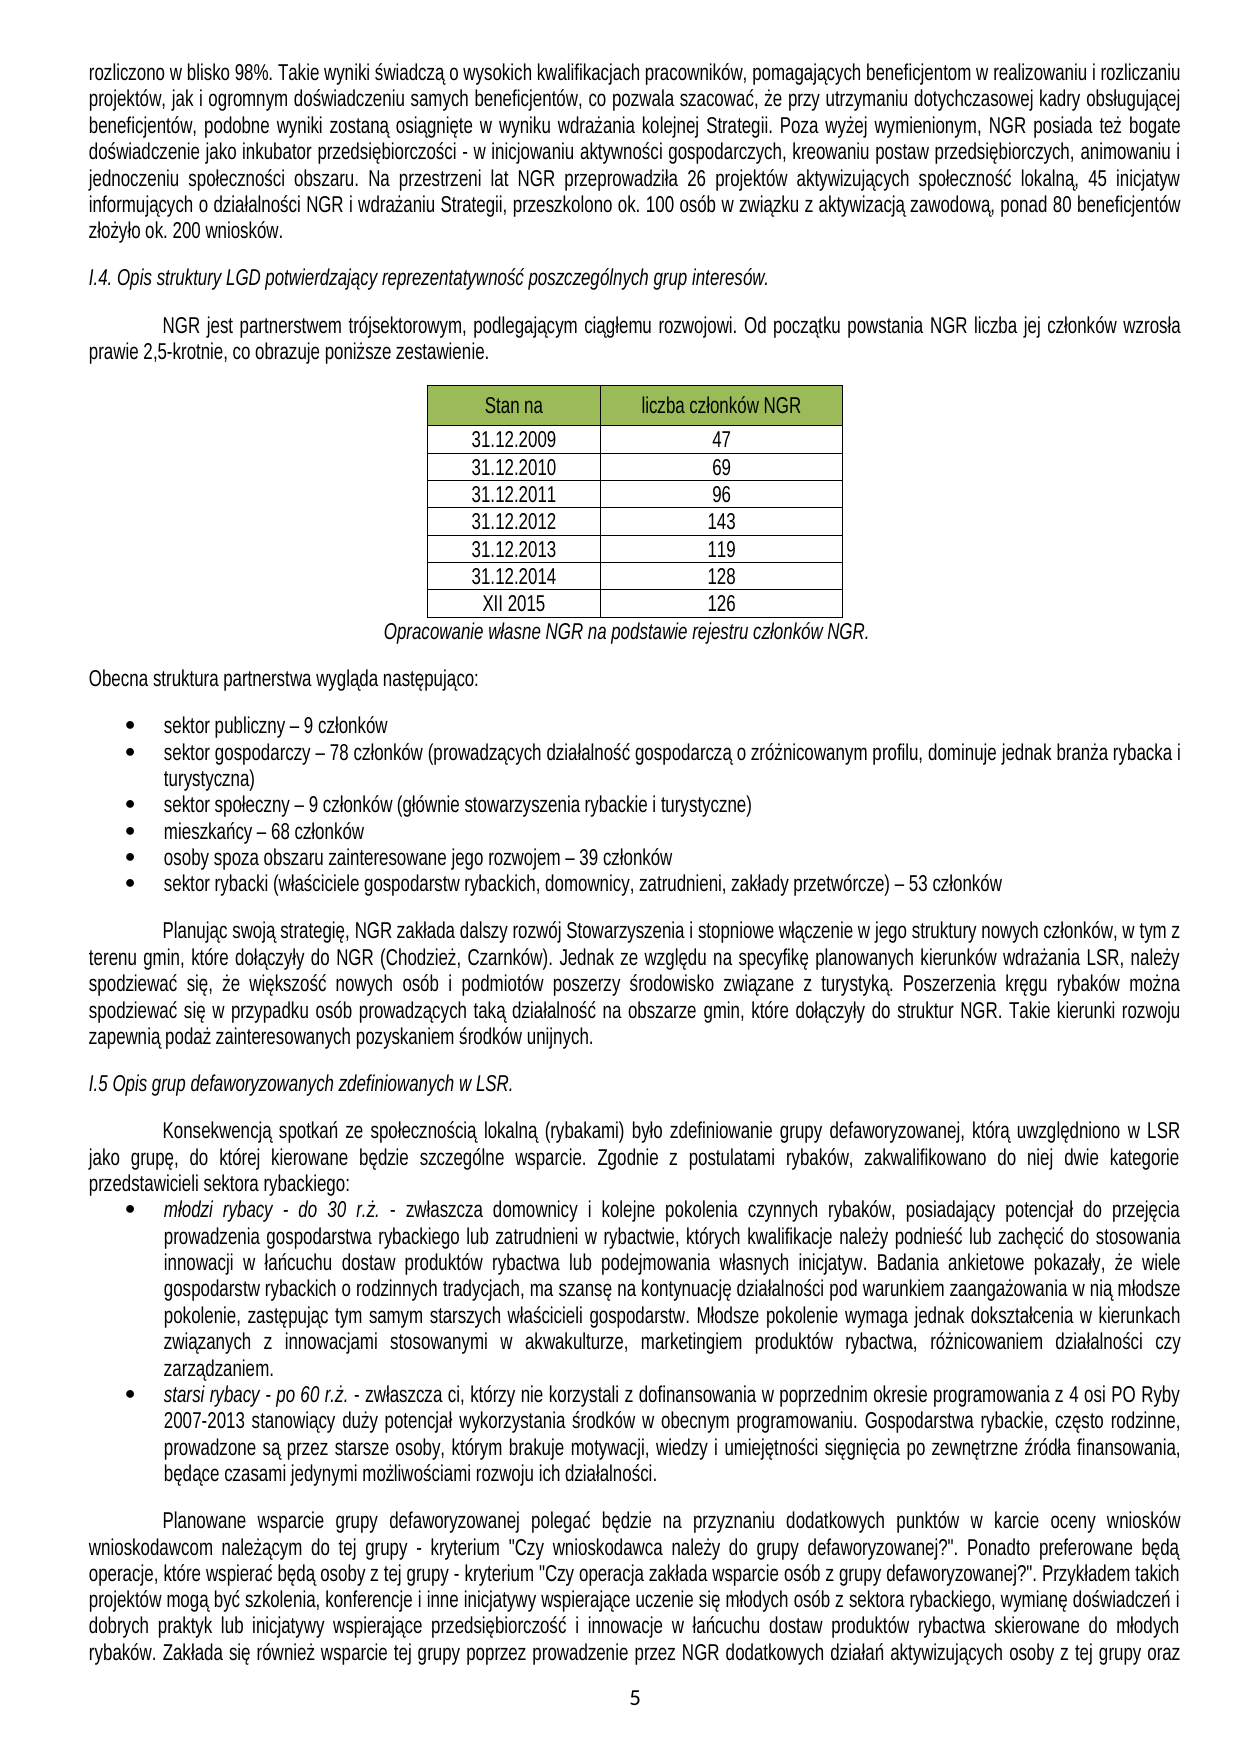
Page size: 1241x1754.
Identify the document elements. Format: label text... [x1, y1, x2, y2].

list sektor społeczny – 9 członków (głównie stowarzyszenia rybackie i turystyczne) [126, 791, 1181, 818]
list sektor publiczny – 9 członków [126, 712, 1181, 738]
table_cell 128 [601, 563, 842, 589]
table_header Stan na [428, 386, 600, 425]
table_cell 69 [601, 454, 842, 480]
text Planując swoją strategię, NGR zakłada dalszy rozwój Stowarzyszenia i stopniowe włączenie w jego struktury nowych członków, w tym z terenu gmin, które dołączyły do NGR (Chodzież, Czarnków). Jednak ze względu na specyfikę planowanych kierunków wdrażania LSR, należy spodziewać się, że większość nowych osób i podmiotów poszerzy środowisko związane z turystyką. Poszerzenia kręgu rybaków można spodziewać się w przypadku osób prowadzących taką działalność na obszarze gmin, które dołączyły do struktur NGR. Takie kierunki rozwoju zapewnią podaż zainteresowanych pozyskaniem środków unijnych. [89, 917, 1181, 1049]
table_cell 47 [601, 426, 842, 452]
table_cell 96 [601, 481, 842, 507]
table_cell 31.12.2012 [428, 508, 600, 534]
list młodzi rybacy - do 30 r.ż. - zwłaszcza domownicy i kolejne pokolenia czynnych rybaków, posiadający potencjał do przejęcia prowadzenia gospodarstwa rybackiego lub zatrudnieni w rybactwie, których kwalifikacje należy podnieść lub zachęcić do stosowania innowacji w łańcuchu dostaw produktów rybactwa lub podejmowania własnych inicjatyw. Badania ankietowe pokazały, że wiele gospodarstw rybackich o rodzinnych tradycjach, ma szansę na kontynuację działalności pod warunkiem zaangażowania w nią młodsze pokolenie, zastępując tym samym starszych właścicieli gospodarstw. Młodsze pokolenie wymaga jednak dokształcenia w kierunkach związanych z innowacjami stosowanymi w akwakulturze, marketingiem produktów rybactwa, różnicowaniem działalności czy zarządzaniem. [126, 1196, 1181, 1381]
text Konsekwencją spotkań ze społecznością lokalną (rybakami) było zdefiniowanie grupy defaworyzowanej, którą uwzględniono w LSR jako grupę, do której kierowane będzie szczególne wsparcie. Zgodnie z postulatami rybaków, zakwalifikowano do niej dwie kategorie przedstawicieli sektora rybackiego: [89, 1117, 1181, 1196]
table_header liczba członków NGR [601, 386, 842, 425]
table_cell 143 [601, 508, 842, 534]
list sektor rybacki (właściciele gospodarstw rybackich, domownicy, zatrudnieni, zakłady przetwórcze) – 53 członków [126, 870, 1181, 897]
table_cell 31.12.2014 [428, 563, 600, 589]
list starsi rybacy - po 60 r.ż. - zwłaszcza ci, którzy nie korzystali z dofinansowania w poprzednim okresie programowania z 4 osi PO Ryby 2007-2013 stanowiący duży potencjał wykorzystania środków w obecnym programowaniu. Gospodarstwa rybackie, często rodzinne, prowadzone są przez starsze osoby, którym brakuje motywacji, wiedzy i umiejętności sięgnięcia po zewnętrzne źródła finansowania, będące czasami jedynymi możliwościami rozwoju ich działalności. [126, 1381, 1181, 1486]
table_cell 31.12.2010 [428, 454, 600, 480]
table_cell 31.12.2009 [428, 426, 600, 452]
table_cell 31.12.2013 [428, 536, 600, 562]
text Obecna struktura partnerstwa wygląda następująco: [89, 665, 1181, 691]
text Opracowanie własne NGR na podstawie rejestru członków NGR. [310, 618, 1181, 644]
table_cell 31.12.2011 [428, 481, 600, 507]
text I.5 Opis grup defaworyzowanych zdefiniowanych w LSR. [89, 1070, 1181, 1096]
table_cell XII 2015 [428, 590, 600, 617]
text NGR jest partnerstwem trójsektorowym, podlegającym ciągłemu rozwojowi. Od początku powstania NGR liczba jej członków wzrosła prawie 2,5-krotnie, co obrazuje poniższe zestawienie. [89, 312, 1181, 364]
list sektor gospodarczy – 78 członków (prowadzących działalność gospodarczą o zróżnicowanym profilu, dominuje jednak branża rybacka i turystyczna) [126, 738, 1181, 791]
list osoby spoza obszaru zainteresowane jego rozwojem – 39 członków [126, 844, 1181, 870]
table_cell 119 [601, 536, 842, 562]
list I.4. Opis struktury LGD potwierdzający reprezentatywność poszczególnych grup interesów. [89, 264, 1181, 291]
list mieszkańcy – 68 członków [126, 818, 1181, 844]
table_cell 126 [601, 590, 842, 617]
